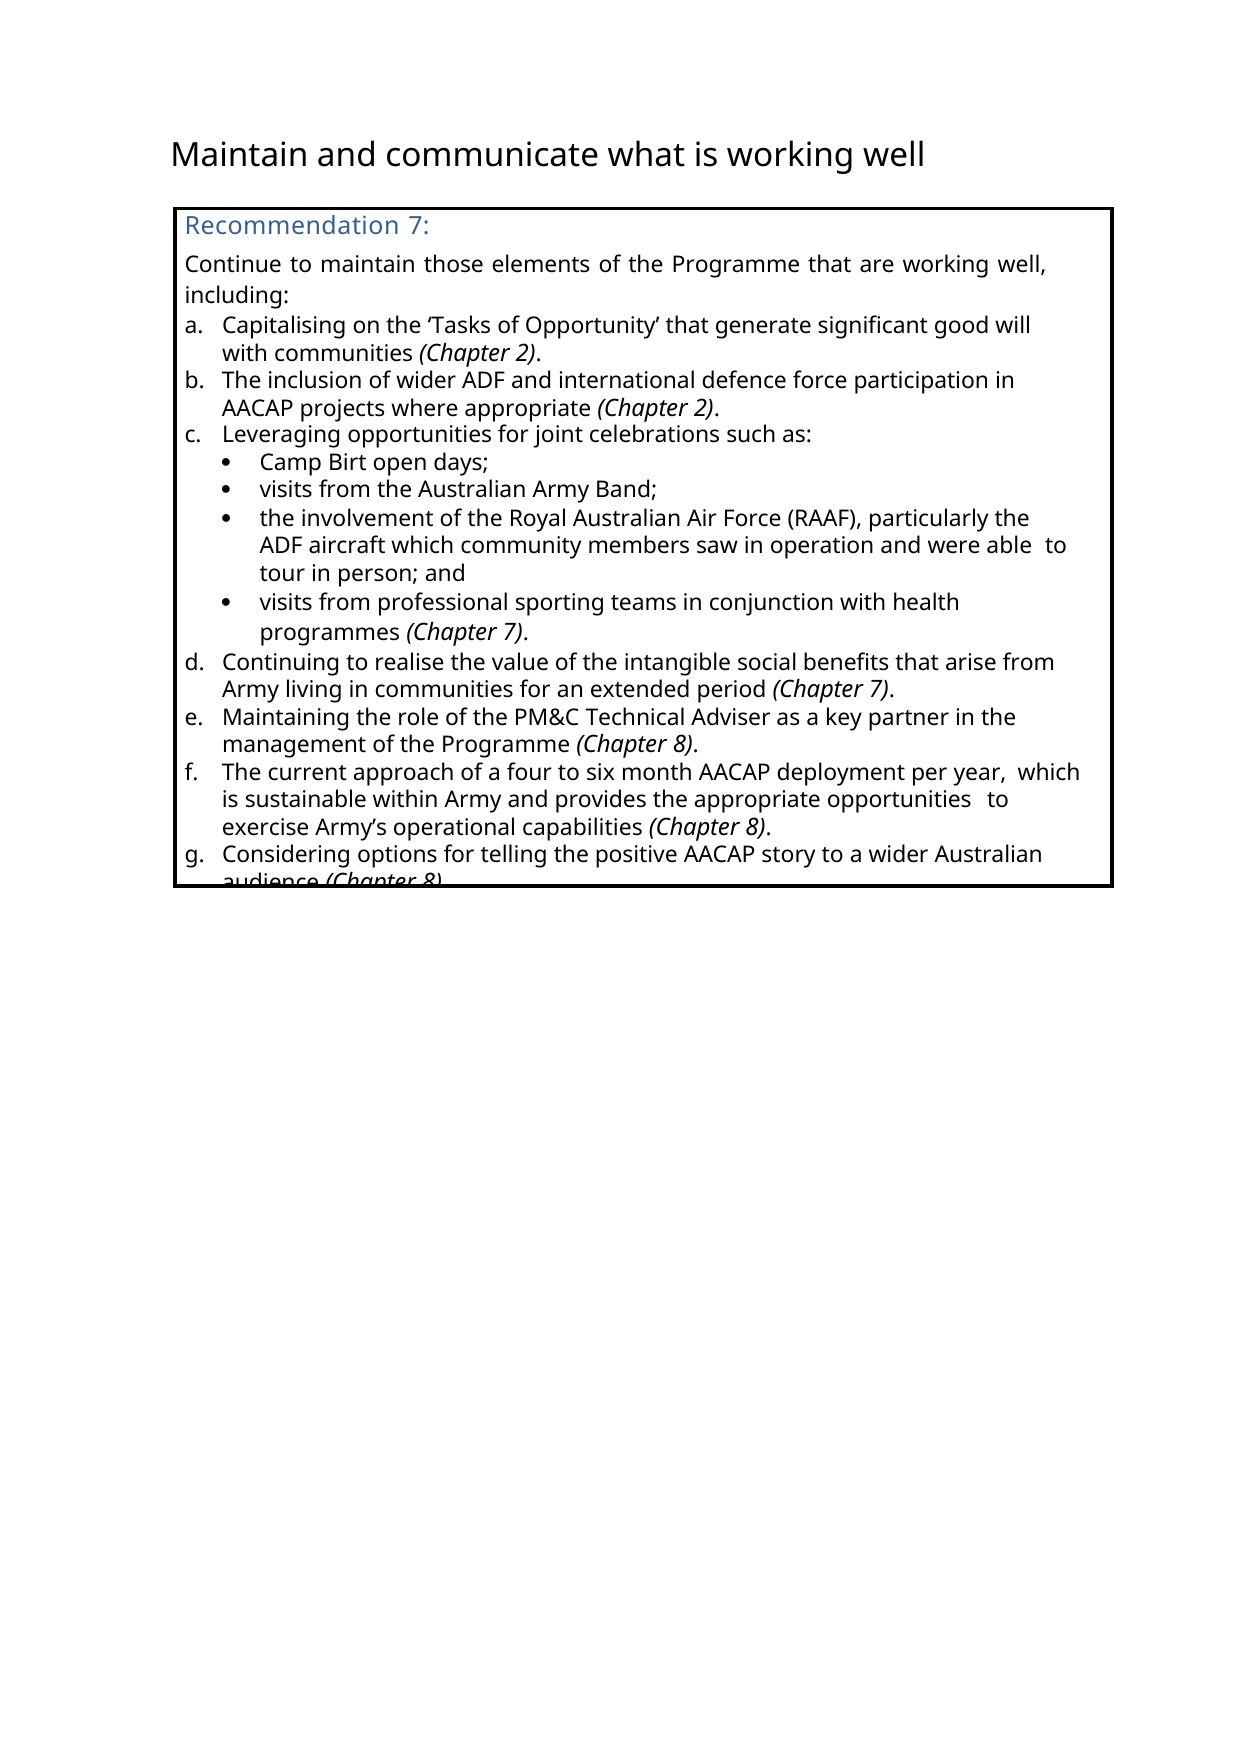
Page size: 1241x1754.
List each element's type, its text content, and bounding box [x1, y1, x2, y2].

subtitle Maintain and communicate what is working well [170, 131, 1122, 176]
